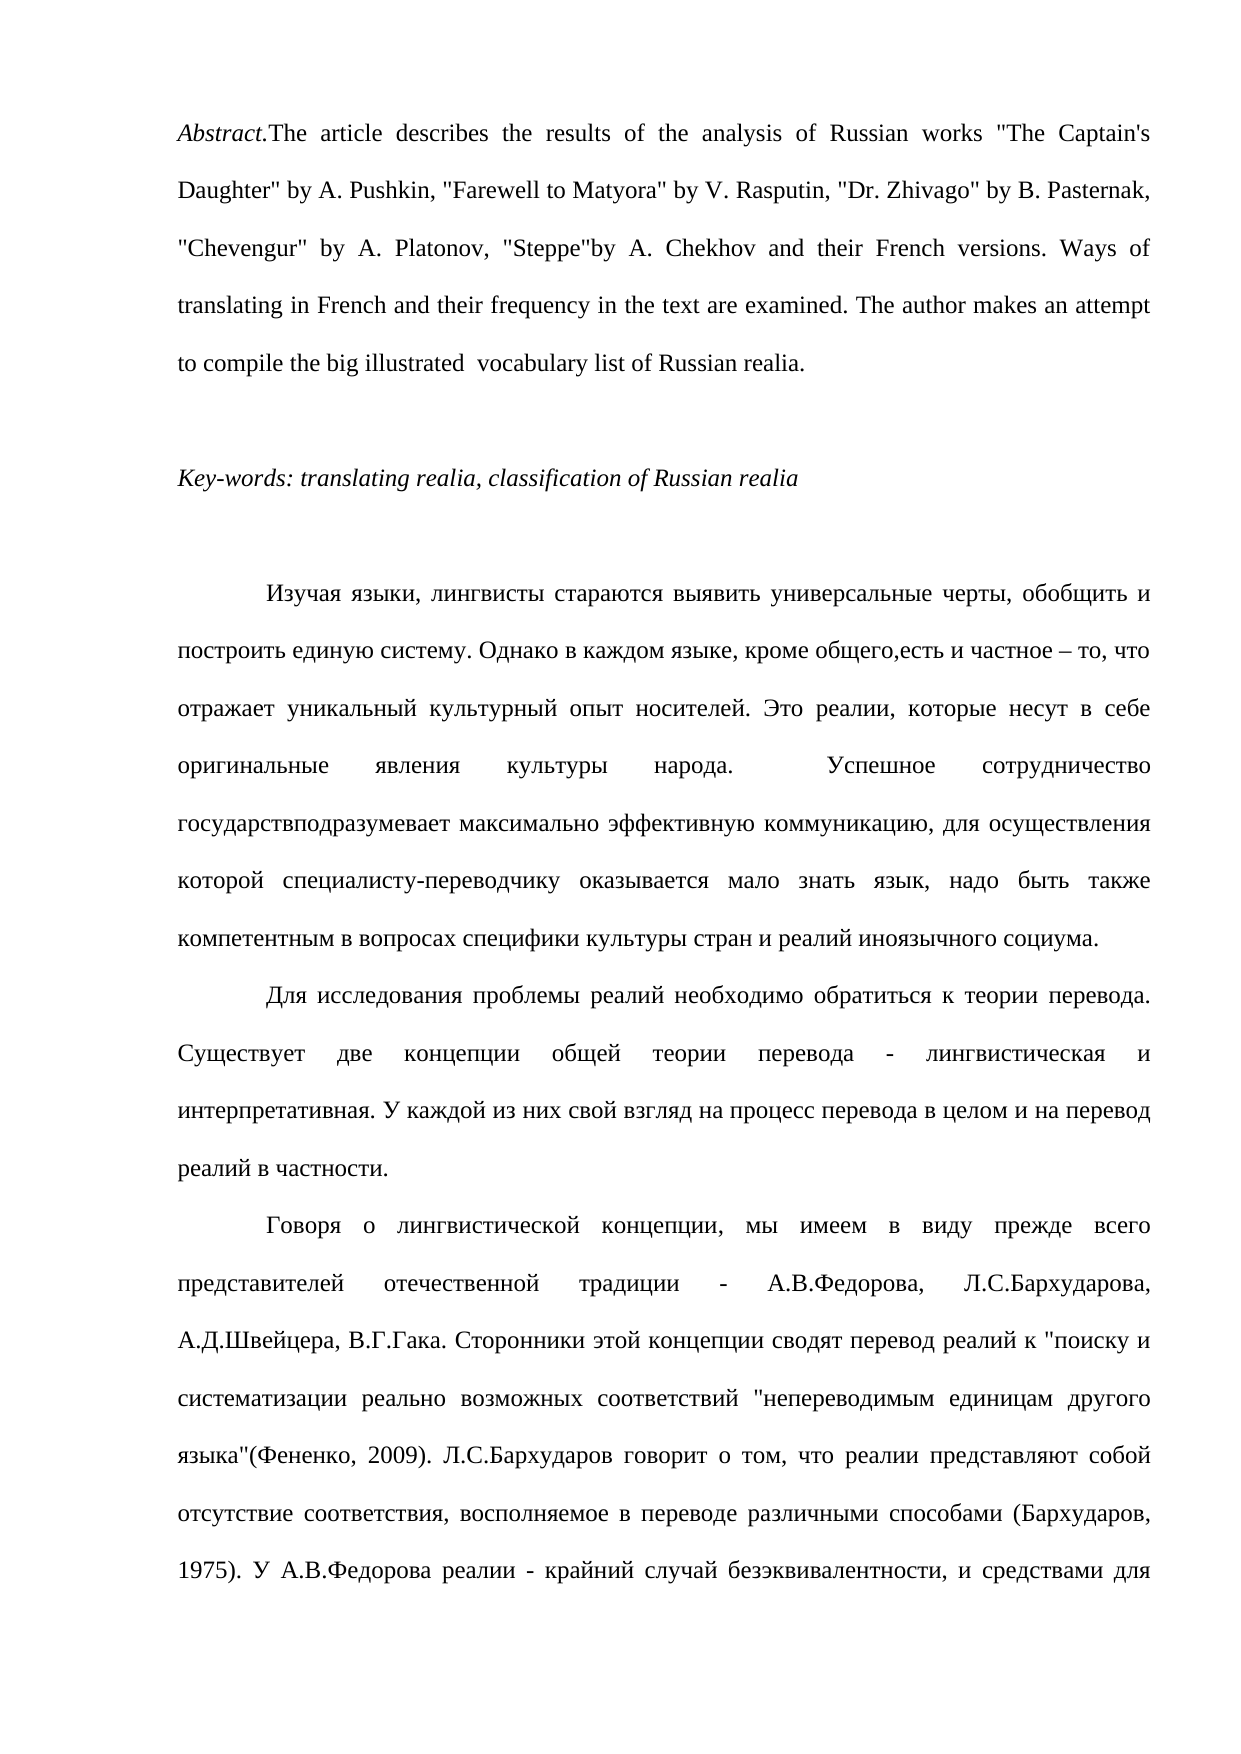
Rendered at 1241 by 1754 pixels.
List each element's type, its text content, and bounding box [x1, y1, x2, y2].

text Для исследования проблемы реалий необходимо обратиться к теории перевода. Существует две концепции общей теории перевода - лингвистическая и интерпретативная. У каждой из них свой взгляд на процесс перевода в целом и на перевод реалий в частности. [177, 981, 1152, 1182]
text Изучая языки, лингвисты стараются выявить универсальные черты, обобщить и построить единую систему. Однако в каждом языке, кроме общего,есть и частное – то, что отражает уникальный культурный опыт носителей. Это реалии, которые несут в себе оригинальные явления культуры народа. Успешное сотрудничество государствподразумевает максимально эффективную коммуникацию, для осуществления которой специалисту-переводчику оказывается мало знать язык, надо быть также компетентным в вопросах специфики культуры стран и реалий иноязычного социума. [177, 578, 1152, 952]
text Key-words: translating realia, classification of Russian realia [177, 463, 1152, 492]
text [177, 1211, 1152, 1584]
text Abstract.The article describes the results of the analysis of Russian works "The Captain's Daughter" by A. Pushkin, "Farewell to Matyora" by V. Rasputin, "Dr. Zhivago" by B. Pasternak, "Chevengur" by A. Platonov, "Steppe"by A. Chekhov and their French versions. Ways of translating in French and their frequency in the text are examined. The author makes an attempt to compile the big illustrated vocabulary list of Russian realia. [177, 118, 1152, 377]
